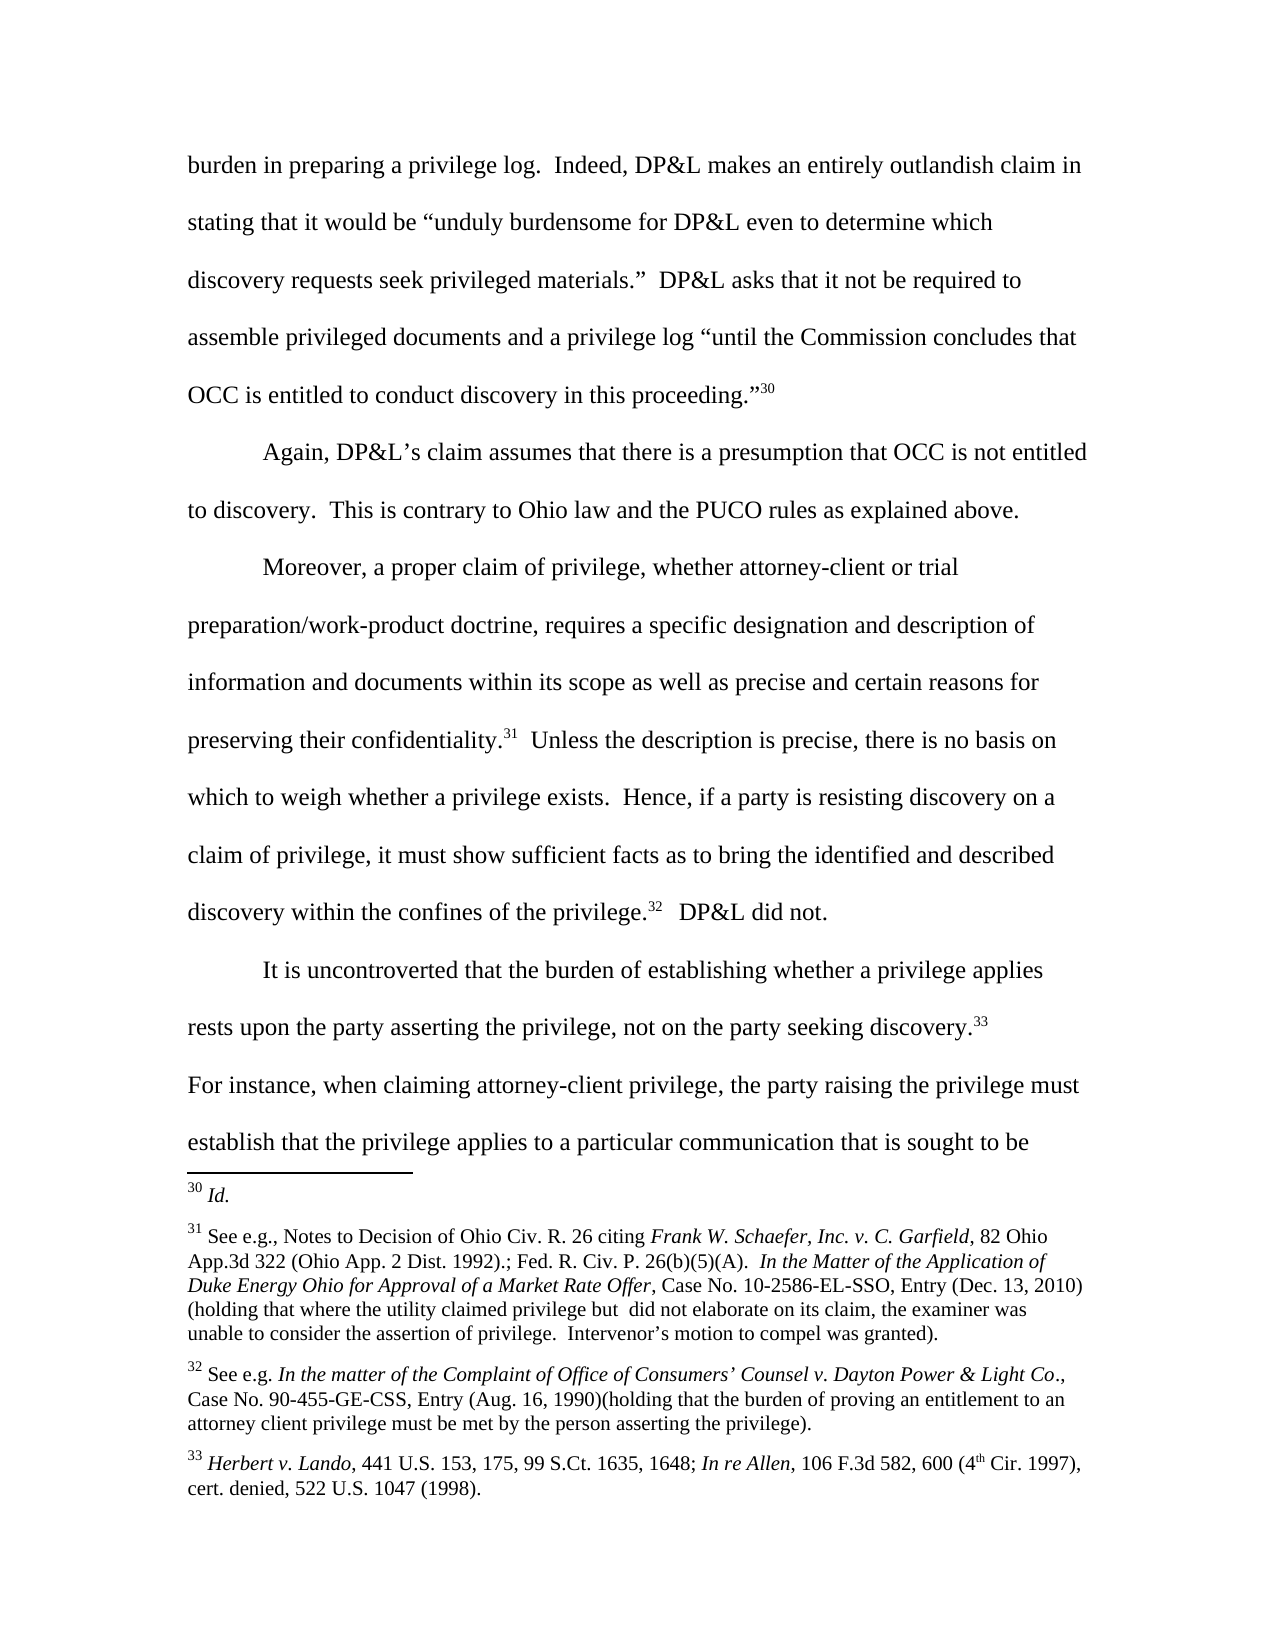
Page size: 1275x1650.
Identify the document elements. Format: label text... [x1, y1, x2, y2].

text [187, 1070, 1087, 1156]
text Again, DP&L’s claim assumes that there is a presumption that OCC is not entitled to discovery. This is contrary to Ohio law and the PUCO rules as explained above. [187, 437, 1087, 524]
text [187, 150, 1087, 409]
text It is uncontroverted that the burden of establishing whether a privilege applies rests upon the party asserting the privilege, not on the party seeking discovery. [187, 955, 1087, 1041]
text Moreover, a proper claim of privilege, whether attorney-client or trial preparation/work-product doctrine, requires a specific designation and description of information and documents within its scope as well as precise and certain reasons for preserving their confidentiality. Unless the description is precise, there is no basis on which to weigh whether a privilege exists. Hence, if a party is resisting discovery on a claim of privilege, it must show sufficient facts as to bring the identified and described discovery within the confines of the privilege. DP&L did not. [187, 552, 1087, 926]
